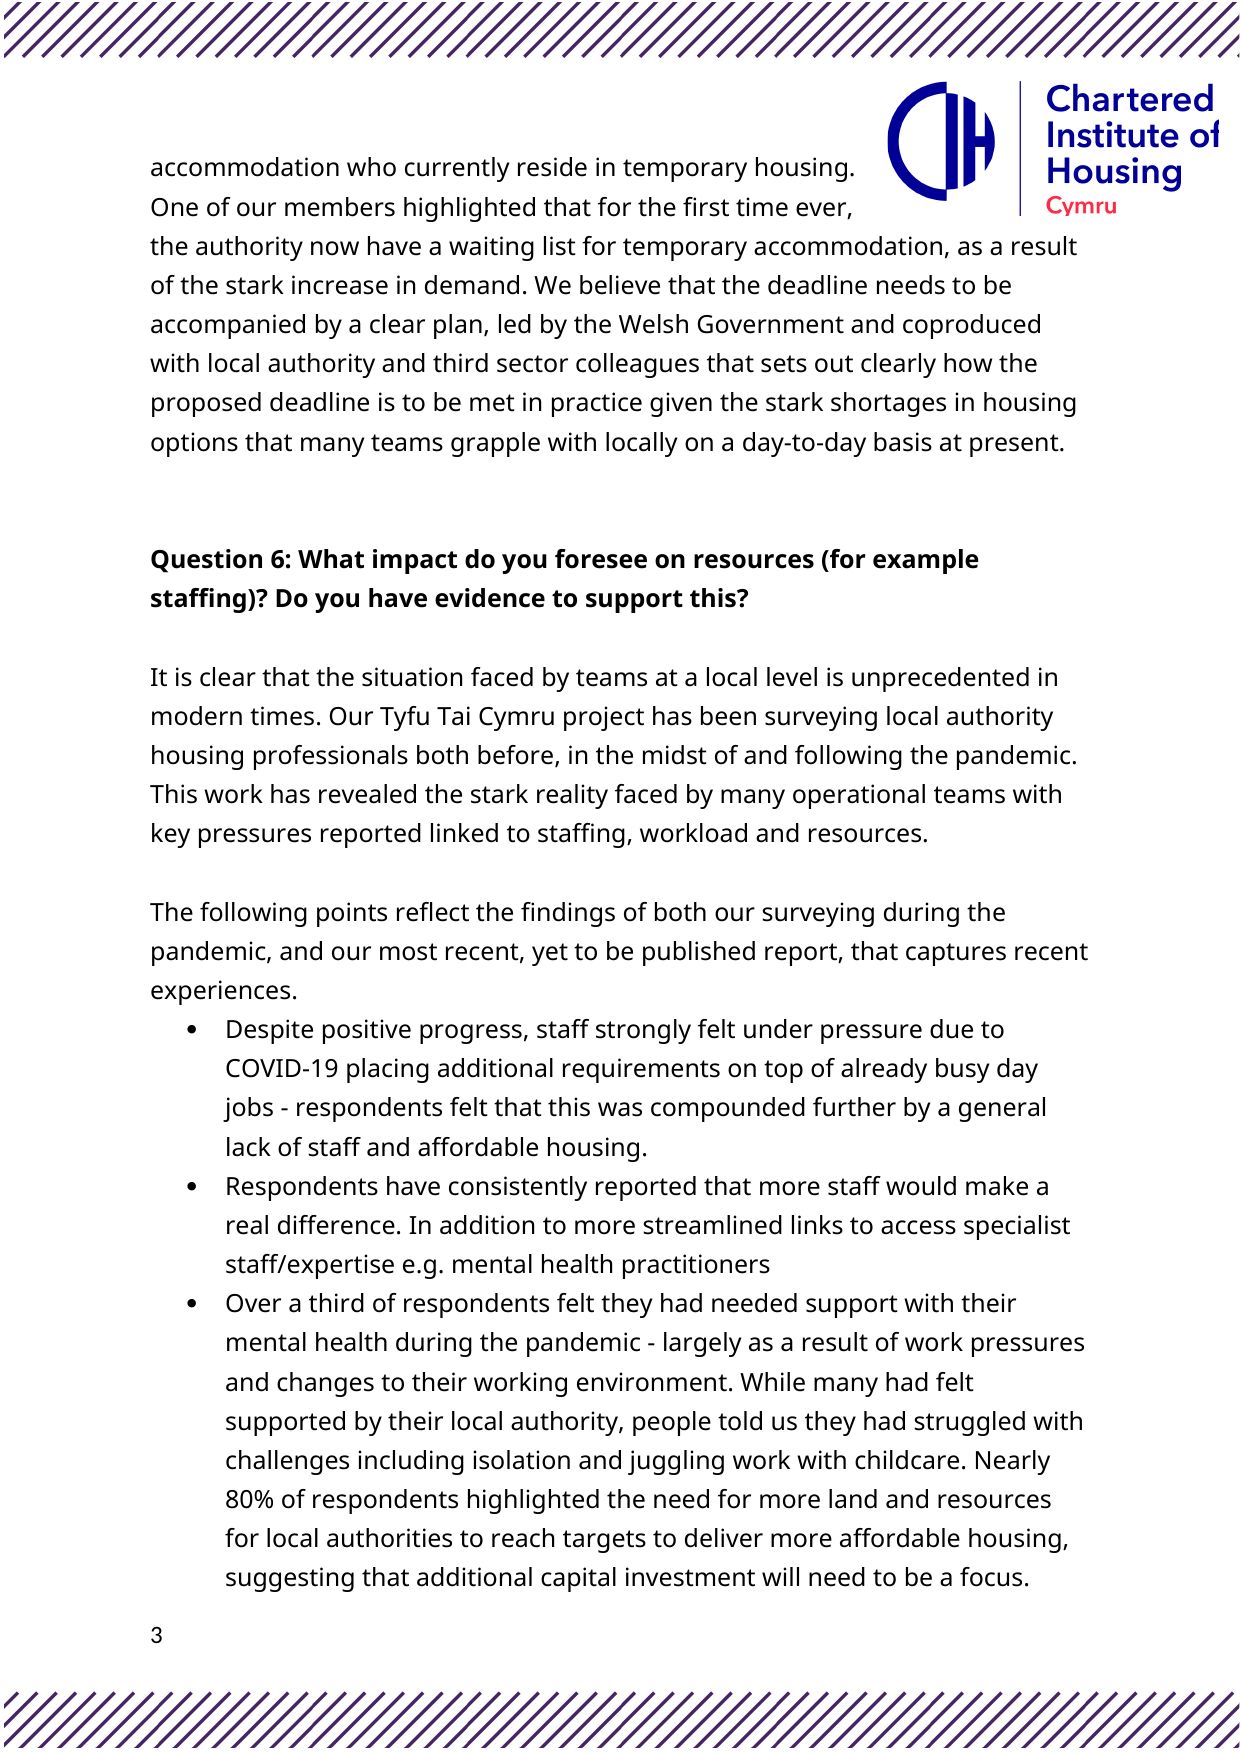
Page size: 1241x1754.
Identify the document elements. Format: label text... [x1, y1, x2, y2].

list Respondents have consistently reported that more staff would make a real difference. In addition to more streamlined links to access specialist staff/expertise e.g. mental health practitioners [187, 1168, 1090, 1281]
picture [4, 2, 1240, 1748]
text Question 6: What impact do you foresee on resources (for example staffing)? Do you have evidence to support this? [150, 542, 1090, 615]
list Over a third of respondents felt they had needed support with their mental health during the pandemic - largely as a result of work pressures and changes to their working environment. While many had felt supported by their local authority, people told us they had struggled with challenges including isolation and juggling work with childcare. Nearly 80% of respondents highlighted the need for more land and resources for local authorities to reach targets to deliver more affordable housing, suggesting that additional capital investment will need to be a focus. [187, 1286, 1090, 1594]
text The following points reflect the findings of both our surveying during the pandemic, and our most recent, yet to be published report, that captures recent experiences. [150, 894, 1090, 1007]
list Despite positive progress, staff strongly felt under pressure due to COVID-19 placing additional requirements on top of already busy day jobs - respondents felt that this was compounded further by a general lack of staff and affordable housing. [187, 1012, 1090, 1163]
text It is clear that the situation faced by teams at a local level is unprecedented in modern times. Our Tyfu Tai Cymru project has been surveying local authority housing professionals both before, in the midst of and following the pandemic. This work has revealed the stark reality faced by many operational teams with key pressures reported linked to staffing, workload and resources. [150, 659, 1090, 850]
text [150, 150, 1090, 458]
